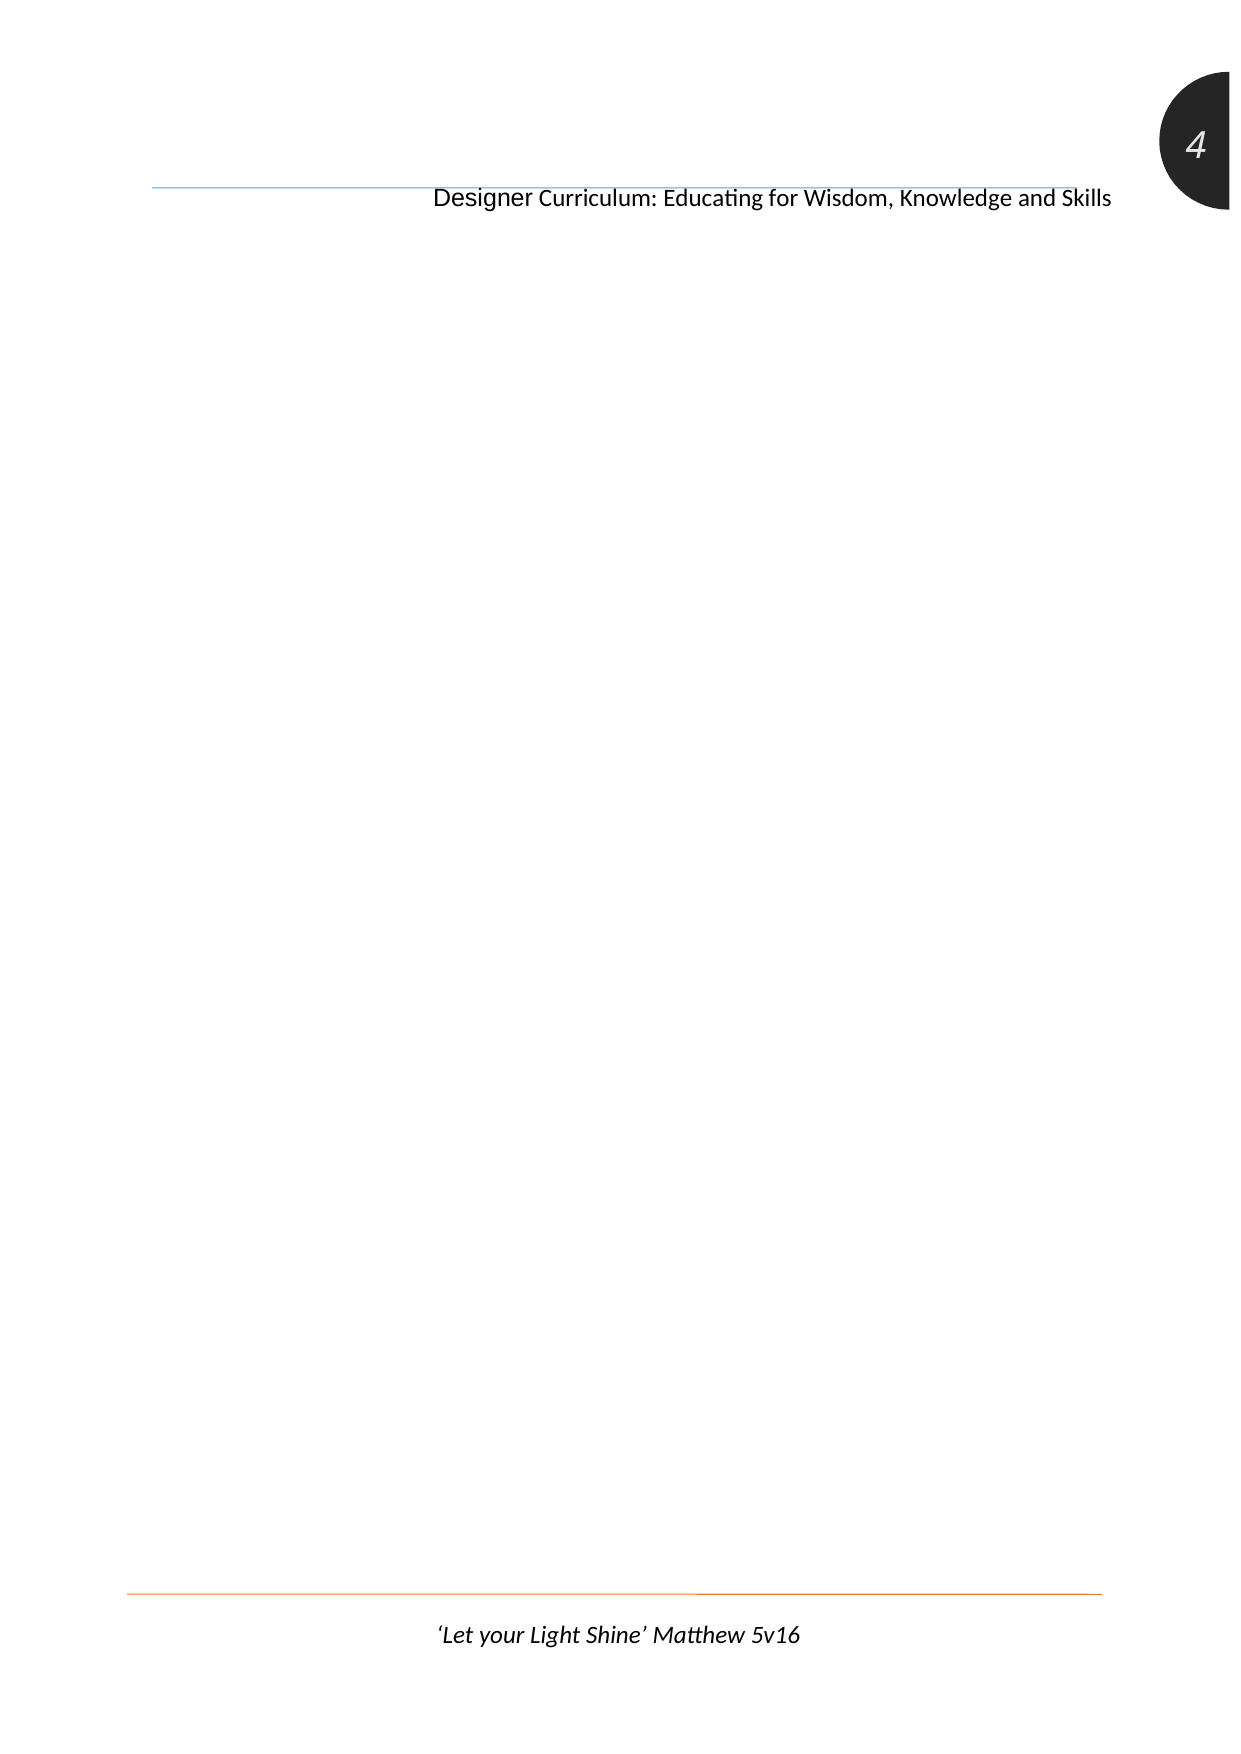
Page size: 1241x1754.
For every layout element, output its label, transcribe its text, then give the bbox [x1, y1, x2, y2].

text Designer Curriculum: Educating for Wisdom, Knowledge and Skills [433, 187, 1240, 211]
